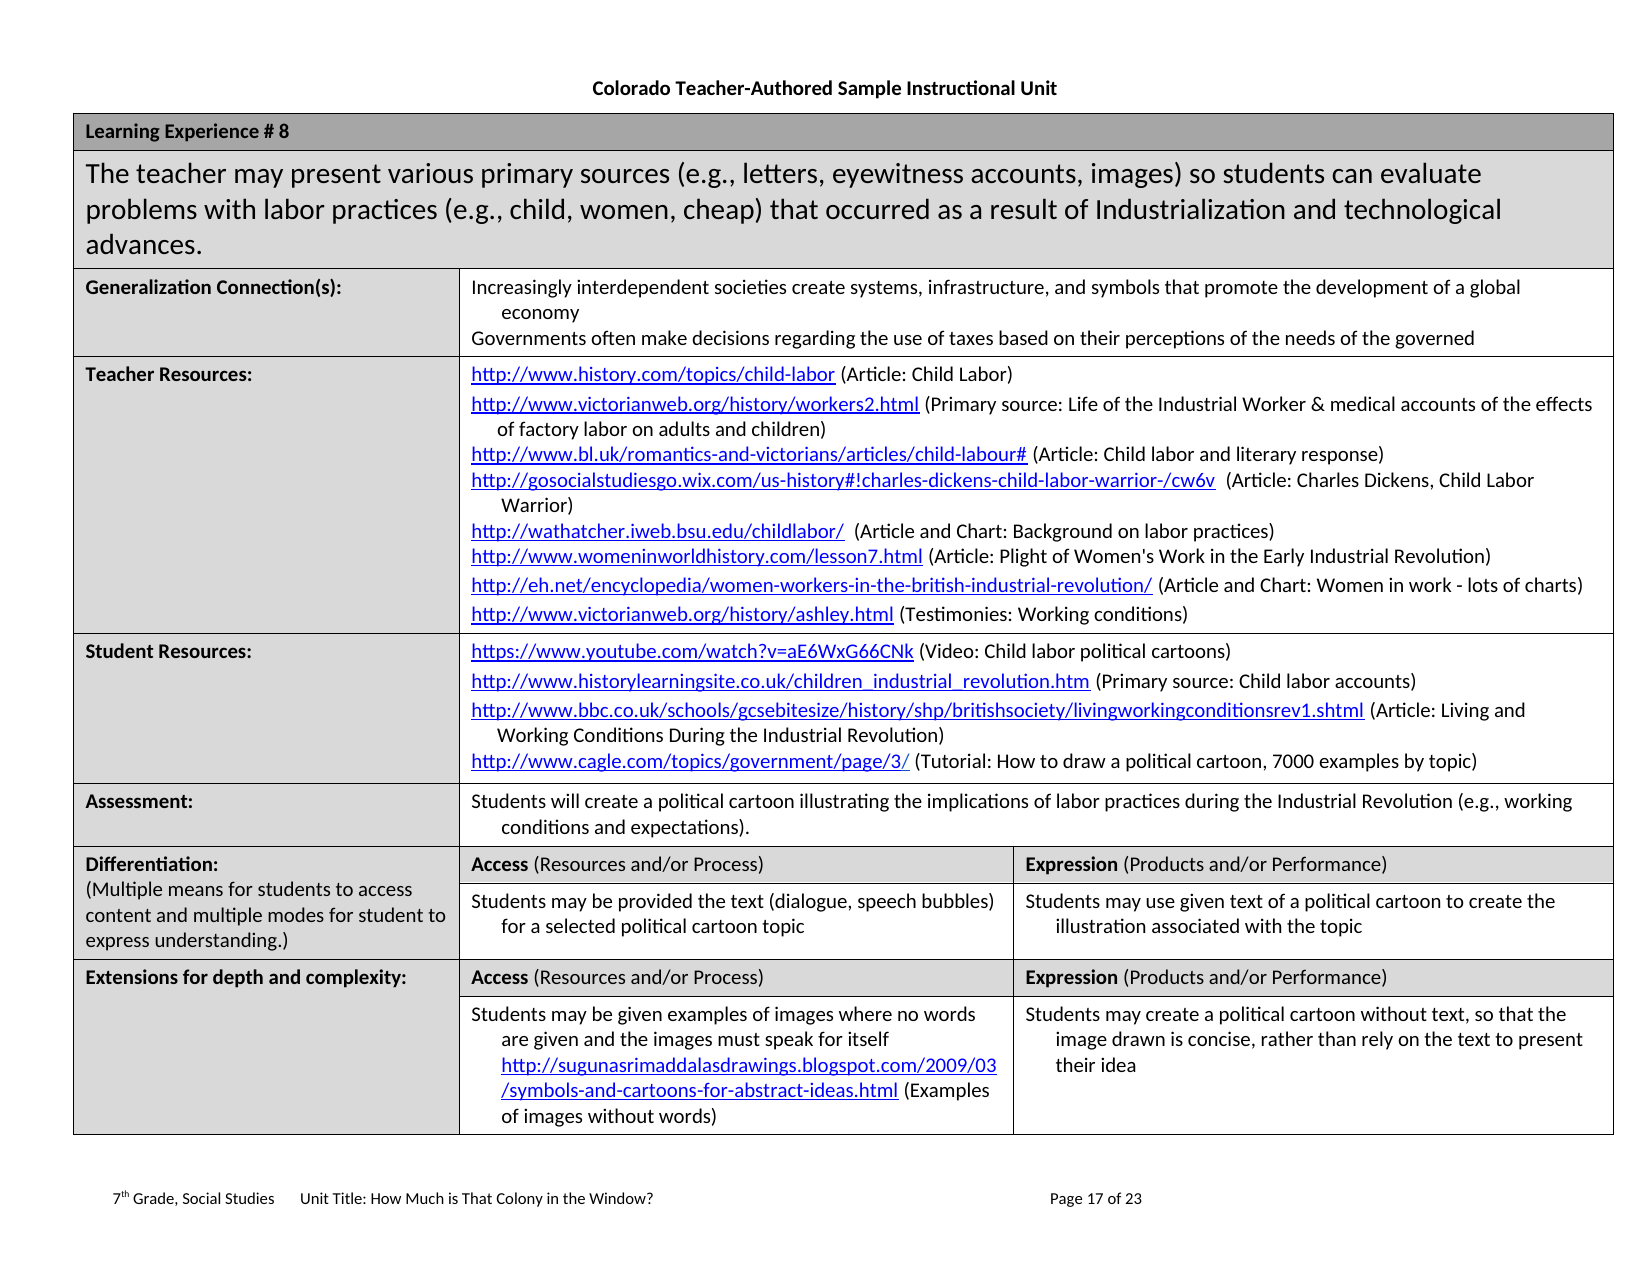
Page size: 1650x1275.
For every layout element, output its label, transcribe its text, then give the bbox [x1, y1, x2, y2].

table_cell Expression (Products and/or Performance) [1014, 847, 1613, 882]
table_cell Students may be given examples of images where no words are given and the images must speak for itself http://sugunasrimaddalasdrawings.blogspot.com/2009/03/symbols-and-cartoons-for-abstract-ideas.html (Examples of images without words) [460, 997, 1013, 1134]
table_cell Students may use given text of a political cartoon to create the illustration associated with the topic [1014, 884, 1613, 959]
table_cell Students may be provided the text (dialogue, speech bubbles) for a selected political cartoon topic [460, 884, 1013, 959]
table_cell Student Resources: [74, 634, 459, 783]
table_cell Generalization Connection(s): [74, 269, 459, 356]
table_cell Teacher Resources: [74, 357, 459, 633]
table_cell Access (Resources and/or Process) [460, 847, 1013, 882]
table_cell The teacher may present various primary sources (e.g., letters, eyewitness accounts, images) so students can evaluate problems with labor practices (e.g., child, women, cheap) that occurred as a result of Industrialization and technological advances. [74, 151, 1613, 268]
table_cell Expression (Products and/or Performance) [1014, 960, 1613, 996]
table_cell Increasingly interdependent societies create systems, infrastructure, and symbols that promote the development of a global economy Governments often make decisions regarding the use of taxes based on their perceptions of the needs of the governed [460, 269, 1613, 356]
table_header Learning Experience # 8 [74, 114, 1613, 150]
table_cell Assessment: [74, 784, 459, 846]
table_cell Extensions for depth and complexity: [74, 960, 459, 1134]
table_cell https://www.youtube.com/watch?v=aE6WxG66CNk (Video: Child labor political cartoons) http://www.historylearningsite.co.uk/children_industrial_revolution.htm (Primary source: Child labor accounts) http://www.bbc.co.uk/schools/gcsebitesize/history/shp/britishsociety/livingworkingconditionsrev1.shtml (Article: Living and Working Conditions During the Industrial Revolution) http://www.cagle.com/topics/government/page/3/ (Tutorial: How to draw a political cartoon, 7000 examples by topic) [460, 634, 1613, 783]
table_cell http://www.history.com/topics/child-labor (Article: Child Labor) http://www.victorianweb.org/history/workers2.html (Primary source: Life of the Industrial Worker & medical accounts of the effects of factory labor on adults and children) http://www.bl.uk/romantics-and-victorians/articles/child-labour# (Article: Child labor and literary response) http://gosocialstudiesgo.wix.com/us-history#!charles-dickens-child-labor-warrior-/cw6v (Article: Charles Dickens, Child Labor Warrior) http://wathatcher.iweb.bsu.edu/childlabor/ (Article and Chart: Background on labor practices) http://www.womeninworldhistory.com/lesson7.html (Article: Plight of Women's Work in the Early Industrial Revolution) http://eh.net/encyclopedia/women-workers-in-the-british-industrial-revolution/ (Article and Chart: Women in work - lots of charts) http://www.victorianweb.org/history/ashley.html (Testimonies: Working conditions) [460, 357, 1613, 633]
table_cell Students may create a political cartoon without text, so that the image drawn is concise, rather than rely on the text to present their idea [1014, 997, 1613, 1134]
table_cell Differentiation: (Multiple means for students to access content and multiple modes for student to express understanding.) [74, 847, 459, 959]
table_cell Access (Resources and/or Process) [460, 960, 1013, 996]
table_cell Students will create a political cartoon illustrating the implications of labor practices during the Industrial Revolution (e.g., working conditions and expectations). [460, 784, 1613, 846]
